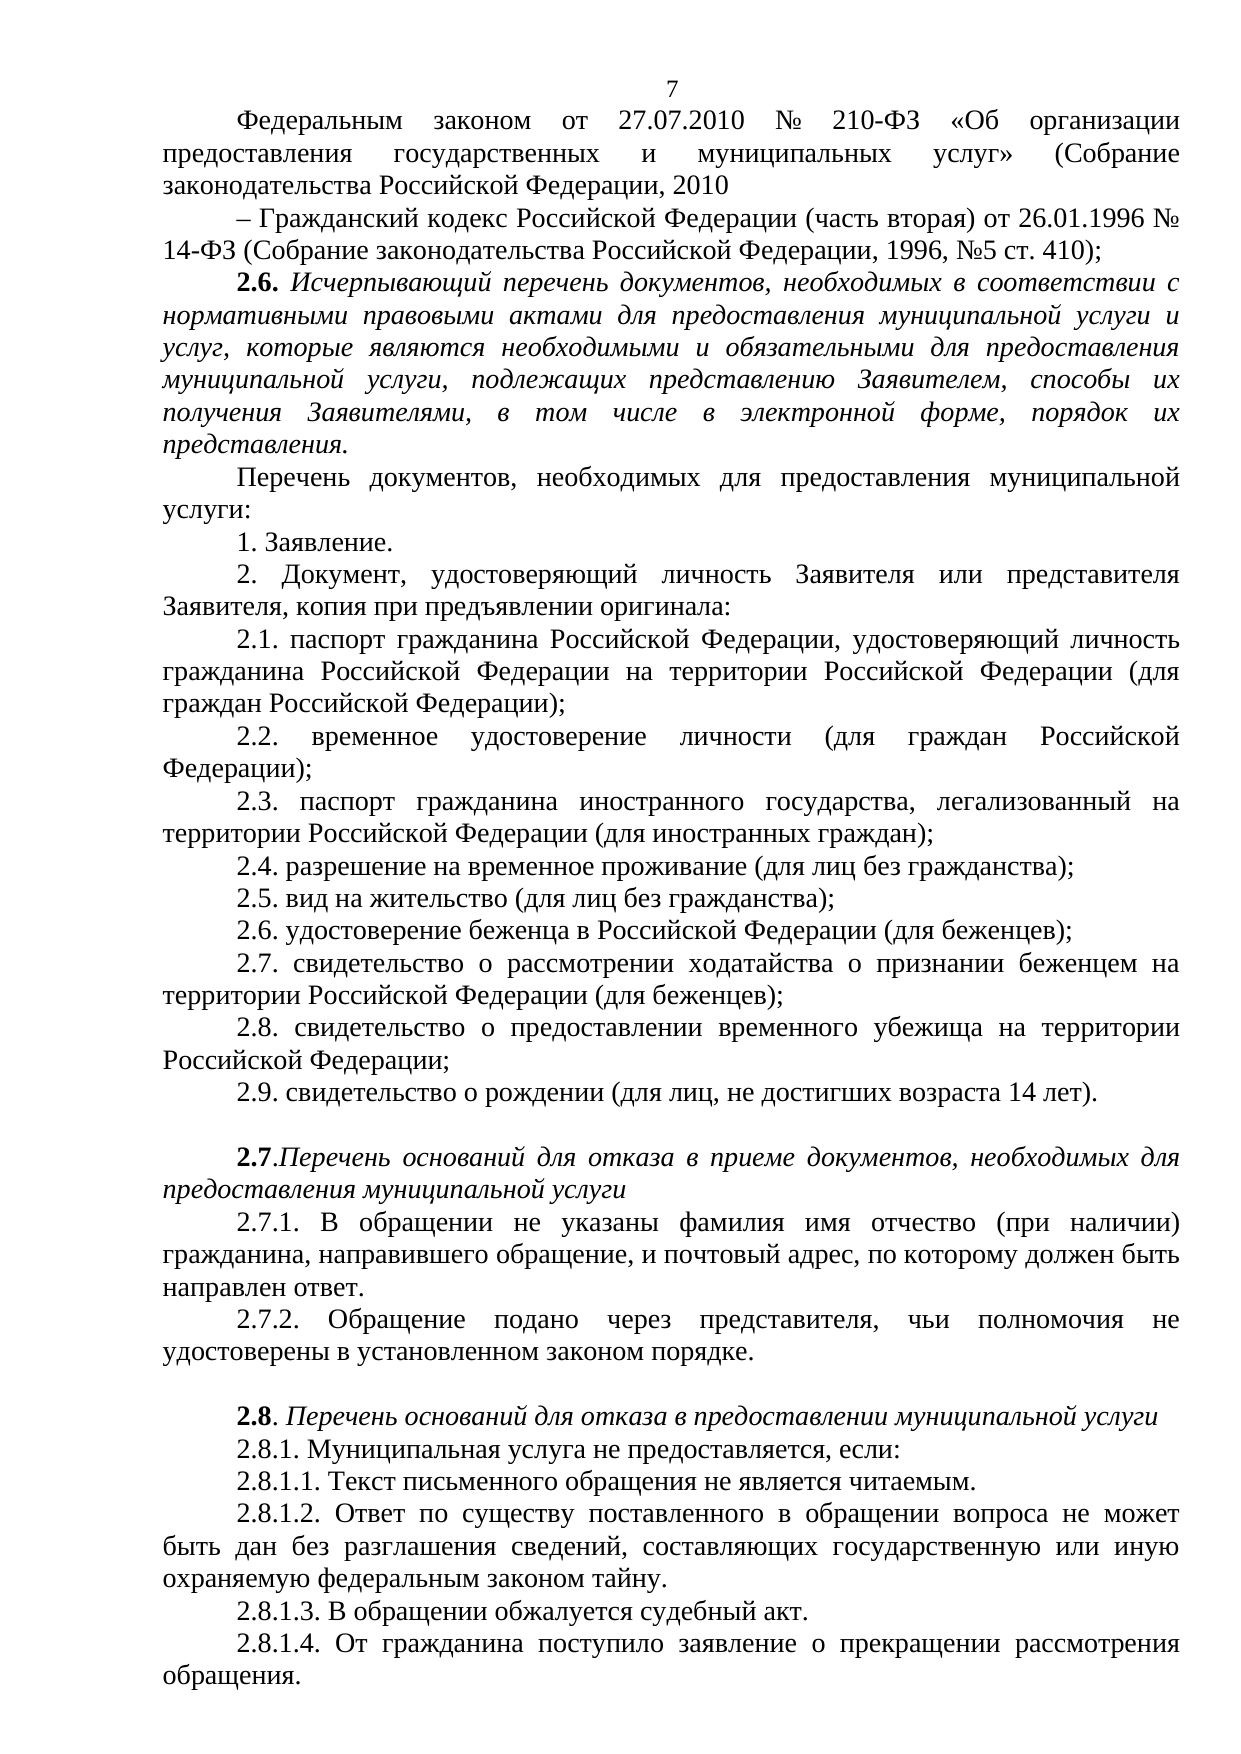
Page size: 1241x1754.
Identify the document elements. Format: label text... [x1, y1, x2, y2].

text 2.1. паспорт гражданина Российской Федерации, удостоверяющий личность гражданина Российской Федерации на территории Российской Федерации (для граждан Российской Федерации); [162, 622, 1181, 719]
text 2.8. свидетельство о предоставлении временного убежища на территории Российской Федерации; [162, 1011, 1181, 1075]
text – Гражданский кодекс Российской Федерации (часть вторая) от 26.01.1996 № 14-ФЗ (Собрание законодательства Российской Федерации, 1996, №5 ст. 410); [162, 201, 1181, 265]
text Федеральным законом от 27.07.2010 № 210-ФЗ «Об организации предоставления государственных и муниципальных услуг» (Собрание законодательства Российской Федерации, 2010 [162, 103, 1181, 201]
text Перечень документов, необходимых для предоставления муниципальной услуги: [162, 460, 1181, 524]
text 2.6. удостоверение беженца в Российской Федерации (для беженцев); [162, 913, 1181, 946]
text 2.8.1.3. В обращении обжалуется судебный акт. [162, 1594, 1181, 1626]
text 2.7.1. В обращении не указаны фамилия имя отчество (при наличии) гражданина, направившего обращение, и почтовый адрес, по которому должен быть направлен ответ. [162, 1205, 1181, 1302]
text 2.7.Перечень оснований для отказа в приеме документов, необходимых для предоставления муниципальной услуги [162, 1140, 1181, 1205]
text 2.5. вид на жительство (для лиц без гражданства); [162, 881, 1181, 913]
text 1. Заявление. [162, 524, 1181, 557]
text 2.4. разрешение на временное проживание (для лиц без гражданства); [162, 848, 1181, 881]
text 2.8.1.2. Ответ по существу поставленного в обращении вопроса не может быть дан без разглашения сведений, составляющих государственную или иную охраняемую федеральным законом тайну. [162, 1496, 1181, 1594]
text 2.7. свидетельство о рассмотрении ходатайства о признании беженцем на территории Российской Федерации (для беженцев); [162, 946, 1181, 1011]
text 2.8.1. Муниципальная услуга не предоставляется, если: [162, 1432, 1181, 1464]
text 2.6. Исчерпывающий перечень документов, необходимых в соответствии с нормативными правовыми актами для предоставления муниципальной услуги и услуг, которые являются необходимыми и обязательными для предоставления муниципальной услуги, подлежащих представлению Заявителем, способы их получения Заявителями, в том числе в электронной форме, порядок их представления. [162, 265, 1181, 460]
text 2.8. Перечень оснований для отказа в предоставлении муниципальной услуги [162, 1399, 1181, 1432]
text 2. Документ, удостоверяющий личность Заявителя или представителя Заявителя, копия при предъявлении оригинала: [162, 557, 1181, 622]
text 2.8.1.1. Текст письменного обращения не является читаемым. [162, 1464, 1181, 1496]
text 2.7.2. Обращение подано через представителя, чьи полномочия не удостоверены в установленном законом порядке. [162, 1302, 1181, 1367]
text 2.3. паспорт гражданина иностранного государства, легализованный на территории Российской Федерации (для иностранных граждан); [162, 784, 1181, 848]
text 2.2. временное удостоверение личности (для граждан Российской Федерации); [162, 719, 1181, 784]
text 2.8.1.4. От гражданина поступило заявление о прекращении рассмотрения обращения. [162, 1626, 1181, 1691]
text 2.9. свидетельство о рождении (для лиц, не достигших возраста 14 лет). [162, 1075, 1181, 1108]
